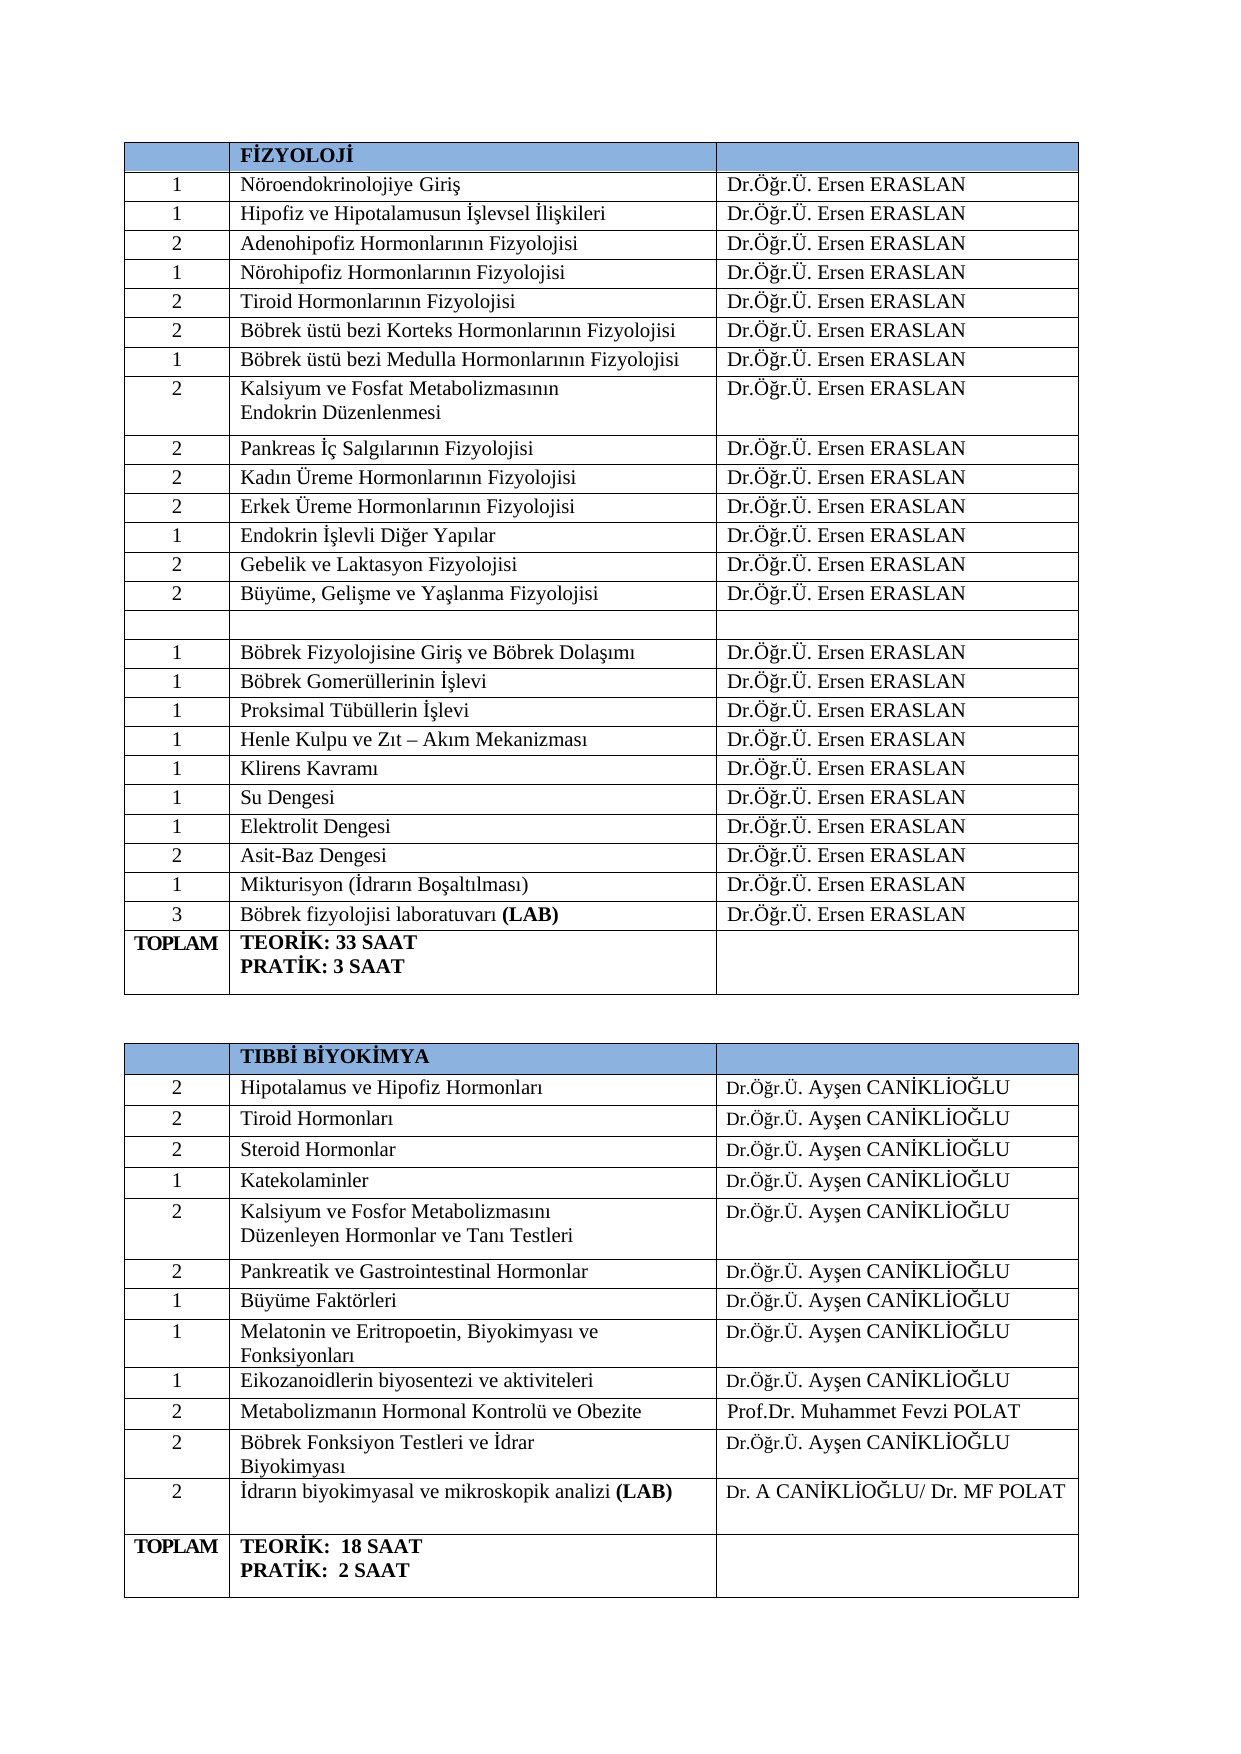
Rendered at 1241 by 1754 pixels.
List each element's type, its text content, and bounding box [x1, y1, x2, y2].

table_cell Dr.Öğr.Ü. Ersen ERASLAN [717, 289, 1078, 317]
table_cell Elektrolit Dengesi [230, 815, 716, 843]
table_cell Dr.Öğr.Ü. Ersen ERASLAN [717, 202, 1078, 230]
table_cell Dr.Öğr.Ü. Ersen ERASLAN [717, 669, 1078, 697]
table_header TIBBİ BİYOKİMYA [230, 1044, 716, 1074]
table_header FİZYOLOJİ [230, 143, 716, 171]
table_cell Dr.Öğr.Ü. Ersen ERASLAN [717, 785, 1078, 813]
table_cell 1 [125, 727, 229, 755]
table_cell Dr.Öğr.Ü. Ersen ERASLAN [717, 902, 1078, 930]
table_cell 2 [125, 1479, 229, 1533]
table_cell Büyüme, Gelişme ve Yaşlanma Fizyolojisi [230, 582, 716, 610]
table_cell Tiroid Hormonlarının Fizyolojisi [230, 289, 716, 317]
table_cell 1 [125, 669, 229, 697]
table_cell 1 [125, 815, 229, 843]
table_cell Dr.Öğr.Ü. Ersen ERASLAN [717, 815, 1078, 843]
table_cell Dr.Öğr.Ü. Ersen ERASLAN [717, 582, 1078, 610]
table_cell Böbrek üstü bezi Korteks Hormonlarının Fizyolojisi [230, 318, 716, 346]
table_cell Katekolaminler [230, 1168, 716, 1198]
table_cell Dr.Öğr.Ü. Ersen ERASLAN [717, 231, 1078, 259]
table_cell Dr.Öğr.Ü. Ersen ERASLAN [717, 377, 1078, 435]
table_cell Hipofiz ve Hipotalamusun İşlevsel İlişkileri [230, 202, 716, 230]
table_cell 2 [125, 1106, 229, 1136]
table_header [125, 143, 229, 171]
table_cell Pankreas İç Salgılarının Fizyolojisi [230, 436, 716, 464]
table_cell Dr.Öğr.Ü. Ersen ERASLAN [717, 553, 1078, 581]
table_cell Dr.Öğr.Ü. Ayşen CANİKLİOĞLU [717, 1430, 1078, 1478]
table_cell Dr.Öğr.Ü. Ersen ERASLAN [717, 727, 1078, 755]
table_cell 1 [125, 1289, 229, 1318]
table_cell Dr.Öğr.Ü. Ersen ERASLAN [717, 640, 1078, 668]
table_cell 1 [125, 756, 229, 784]
table_cell Böbrek üstü bezi Medulla Hormonlarının Fizyolojisi [230, 348, 716, 376]
table_cell Dr.Öğr.Ü. Ersen ERASLAN [717, 173, 1078, 201]
table_cell İdrarın biyokimyasal ve mikroskopik analizi (LAB) [230, 1479, 716, 1533]
table_cell 1 [125, 1168, 229, 1198]
table_cell Dr.Öğr.Ü. Ersen ERASLAN [717, 318, 1078, 346]
table_cell 2 [125, 318, 229, 346]
table_cell 1 [125, 785, 229, 813]
table_cell Endokrin İşlevli Diğer Yapılar [230, 523, 716, 551]
table_cell 2 [125, 844, 229, 872]
table_cell Adenohipofiz Hormonlarının Fizyolojisi [230, 231, 716, 259]
table_cell 2 [125, 1430, 229, 1478]
table_cell Böbrek Fizyolojisine Giriş ve Böbrek Dolaşımı [230, 640, 716, 668]
table_cell Büyüme Faktörleri [230, 1289, 716, 1318]
table_cell 1 [125, 640, 229, 668]
table_cell Mikturisyon (İdrarın Boşaltılması) [230, 873, 716, 901]
table_cell Dr.Öğr.Ü. Ersen ERASLAN [717, 494, 1078, 522]
table_cell Su Dengesi [230, 785, 716, 813]
table_cell Dr.Öğr.Ü. Ayşen CANİKLİOĞLU [717, 1199, 1078, 1258]
table_cell Nöroendokrinolojiye Giriş [230, 173, 716, 201]
table_cell Kalsiyum ve Fosfat Metabolizmasının Endokrin Düzenlenmesi [230, 377, 716, 435]
table_cell Böbrek fizyolojisi laboratuvarı (LAB) [230, 902, 716, 930]
table_cell 1 [125, 173, 229, 201]
table_cell Metabolizmanın Hormonal Kontrolü ve Obezite [230, 1399, 716, 1429]
table_cell 1 [125, 698, 229, 726]
table_cell TEORİK: 33 SAAT PRATİK: 3 SAAT [230, 931, 716, 994]
table_cell 2 [125, 1199, 229, 1258]
table_cell Dr.Öğr.Ü. Ayşen CANİKLİOĞLU [717, 1075, 1078, 1105]
table_cell Böbrek Fonksiyon Testleri ve İdrar Biyokimyası [230, 1430, 716, 1478]
table_cell Melatonin ve Eritropoetin, Biyokimyası ve Fonksiyonları [230, 1320, 716, 1367]
table_cell Dr.Öğr.Ü. Ayşen CANİKLİOĞLU [717, 1137, 1078, 1167]
table_cell Tiroid Hormonları [230, 1106, 716, 1136]
table_cell Henle Kulpu ve Zıt – Akım Mekanizması [230, 727, 716, 755]
table_cell Prof.Dr. Muhammet Fevzi POLAT [717, 1399, 1078, 1429]
table_cell 2 [125, 289, 229, 317]
table_cell Pankreatik ve Gastrointestinal Hormonlar [230, 1260, 716, 1288]
table_cell Dr. A CANİKLİOĞLU/ Dr. MF POLAT [717, 1479, 1078, 1533]
table_cell TOPLAM [125, 1535, 229, 1597]
table_cell Dr.Öğr.Ü. Ersen ERASLAN [717, 844, 1078, 872]
table_cell 1 [125, 1320, 229, 1367]
table_cell Klirens Kavramı [230, 756, 716, 784]
table_cell Dr.Öğr.Ü. Ayşen CANİKLİOĞLU [717, 1289, 1078, 1318]
table_cell 2 [125, 465, 229, 493]
table_cell 2 [125, 1399, 229, 1429]
table_cell TOPLAM [125, 931, 229, 994]
table_cell Gebelik ve Laktasyon Fizyolojisi [230, 553, 716, 581]
table_cell Dr.Öğr.Ü. Ayşen CANİKLİOĞLU [717, 1260, 1078, 1288]
table_cell 1 [125, 348, 229, 376]
table_cell Dr.Öğr.Ü. Ersen ERASLAN [717, 698, 1078, 726]
table_cell Steroid Hormonlar [230, 1137, 716, 1167]
table_cell 1 [125, 260, 229, 288]
table_cell 2 [125, 553, 229, 581]
table_cell 1 [125, 873, 229, 901]
table_cell [717, 931, 1078, 994]
table_cell 2 [125, 377, 229, 435]
table_cell Eikozanoidlerin biyosentezi ve aktiviteleri [230, 1368, 716, 1398]
table_cell [717, 1535, 1078, 1597]
table_cell Dr.Öğr.Ü. Ersen ERASLAN [717, 348, 1078, 376]
table_cell [717, 611, 1078, 639]
table_header [125, 1044, 229, 1074]
table_cell 2 [125, 582, 229, 610]
table_cell Böbrek Gomerüllerinin İşlevi [230, 669, 716, 697]
table_cell 3 [125, 902, 229, 930]
table_cell Erkek Üreme Hormonlarının Fizyolojisi [230, 494, 716, 522]
table_cell 1 [125, 523, 229, 551]
table_cell [125, 611, 229, 639]
table_cell Dr.Öğr.Ü. Ayşen CANİKLİOĞLU [717, 1368, 1078, 1398]
table_cell Dr.Öğr.Ü. Ayşen CANİKLİOĞLU [717, 1106, 1078, 1136]
table_cell 1 [125, 202, 229, 230]
table_cell Dr.Öğr.Ü. Ersen ERASLAN [717, 465, 1078, 493]
table_header [717, 1044, 1078, 1074]
table_cell 2 [125, 436, 229, 464]
table_header [717, 143, 1078, 171]
table_cell Dr.Öğr.Ü. Ersen ERASLAN [717, 523, 1078, 551]
table_cell Proksimal Tübüllerin İşlevi [230, 698, 716, 726]
table_cell 2 [125, 1075, 229, 1105]
table_cell [230, 611, 716, 639]
table_cell 1 [125, 1368, 229, 1398]
table_cell Nörohipofiz Hormonlarının Fizyolojisi [230, 260, 716, 288]
table_cell 2 [125, 1137, 229, 1167]
table_cell 2 [125, 231, 229, 259]
table_cell Dr.Öğr.Ü. Ersen ERASLAN [717, 756, 1078, 784]
table_cell Dr.Öğr.Ü. Ersen ERASLAN [717, 436, 1078, 464]
table_cell Kalsiyum ve Fosfor Metabolizmasını Düzenleyen Hormonlar ve Tanı Testleri [230, 1199, 716, 1258]
table_cell Dr.Öğr.Ü. Ersen ERASLAN [717, 260, 1078, 288]
table_cell Asit-Baz Dengesi [230, 844, 716, 872]
table_cell Hipotalamus ve Hipofiz Hormonları [230, 1075, 716, 1105]
table_cell 2 [125, 1260, 229, 1288]
table_cell Kadın Üreme Hormonlarının Fizyolojisi [230, 465, 716, 493]
table_cell 2 [125, 494, 229, 522]
table_cell Dr.Öğr.Ü. Ayşen CANİKLİOĞLU [717, 1168, 1078, 1198]
table_cell TEORİK: 18 SAAT PRATİK: 2 SAAT [230, 1535, 716, 1597]
table_cell Dr.Öğr.Ü. Ersen ERASLAN [717, 873, 1078, 901]
table_cell Dr.Öğr.Ü. Ayşen CANİKLİOĞLU [717, 1320, 1078, 1367]
